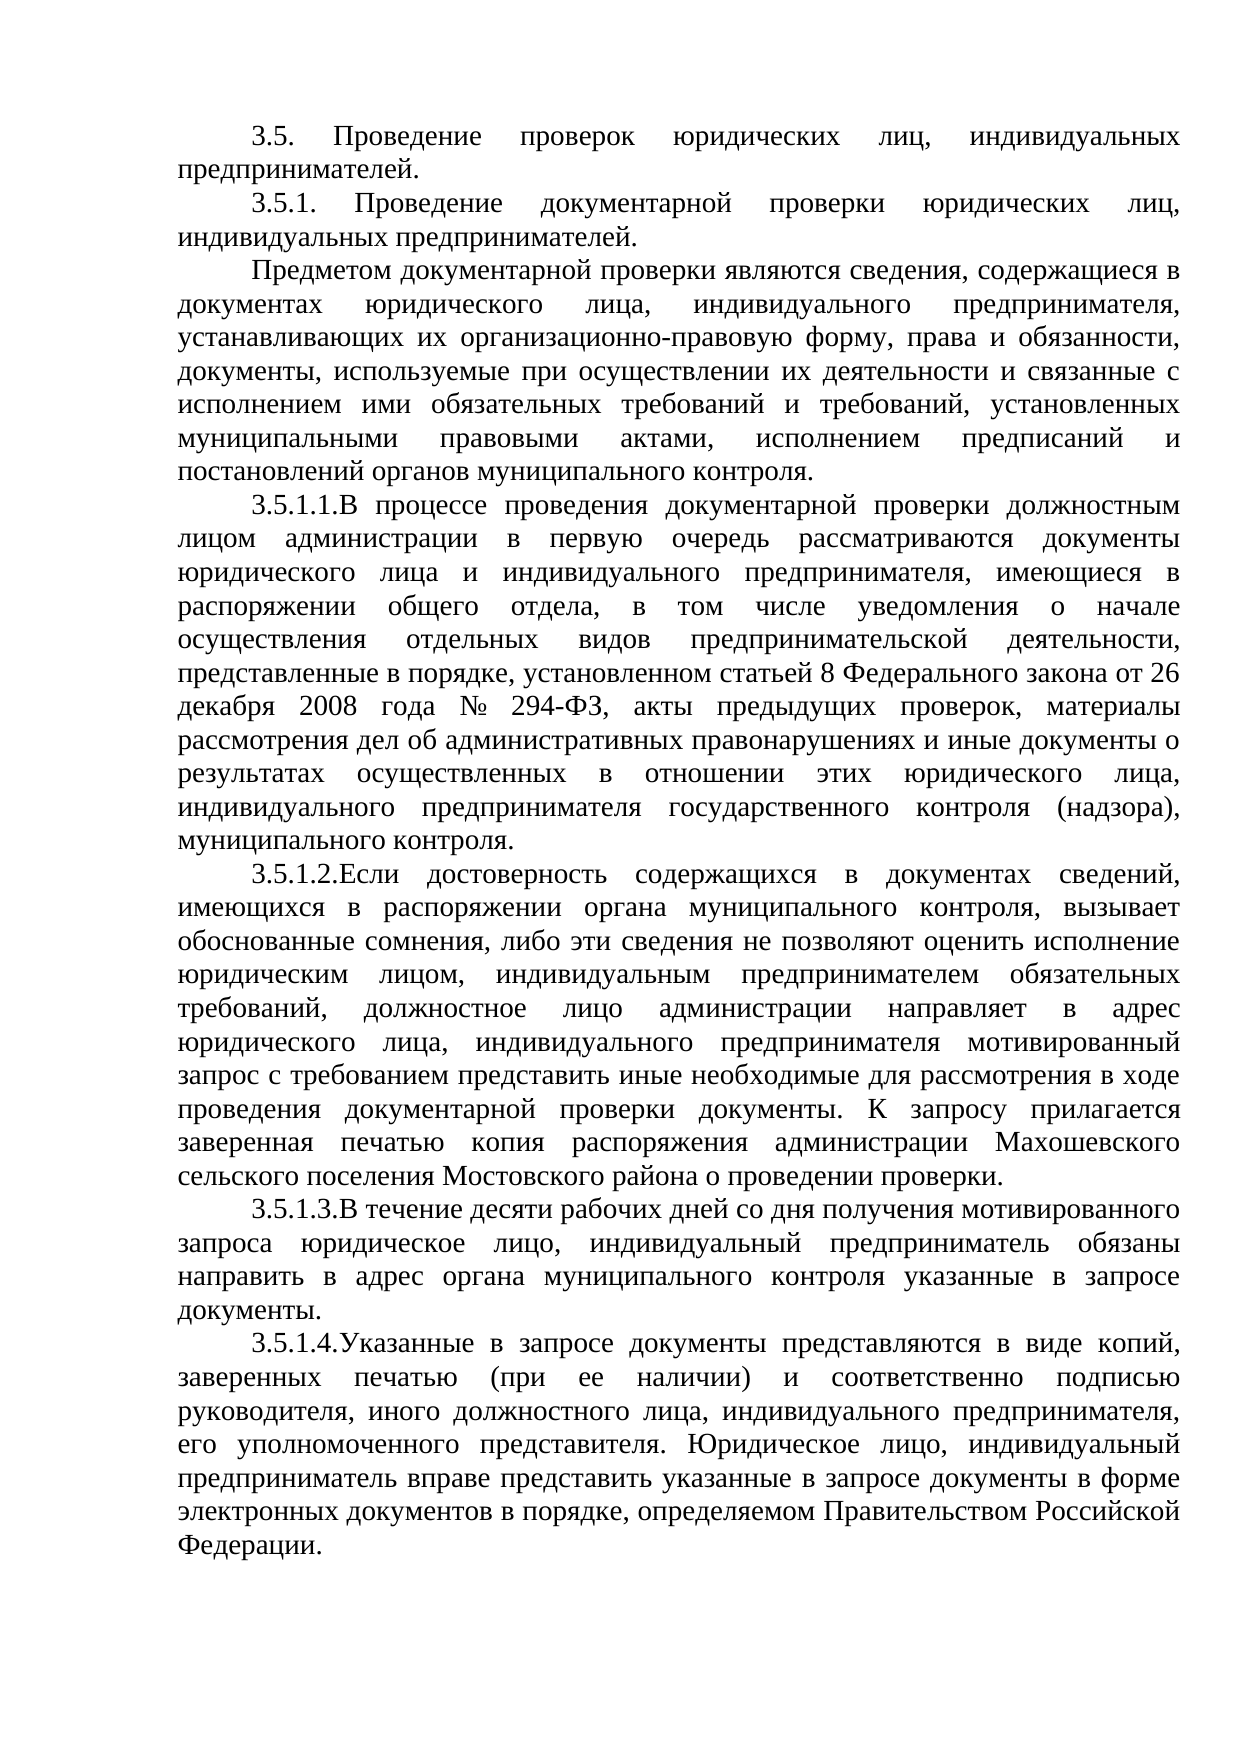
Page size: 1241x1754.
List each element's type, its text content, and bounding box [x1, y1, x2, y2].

text 3.5.1. Проведение документарной проверки юридических лиц, индивидуальных предпринимателей. [177, 185, 1181, 252]
text 3.5.1.1.В процессе проведения документарной проверки должностным лицом администрации в первую очередь рассматриваются документы юридического лица и индивидуального предпринимателя, имеющиеся в распоряжении общего отдела, в том числе уведомления о начале осуществления отдельных видов предпринимательской деятельности, представленные в порядке, установленном статьей 8 Федерального закона от 26 декабря 2008 года № 294-ФЗ, акты предыдущих проверок, материалы рассмотрения дел об административных правонарушениях и иные документы о результатах осуществленных в отношении этих юридического лица, индивидуального предпринимателя государственного контроля (надзора), муниципального контроля. [177, 487, 1181, 856]
text 3.5. Проведение проверок юридических лиц, индивидуальных предпринимателей. [177, 118, 1181, 185]
text 3.5.1.2.Если достоверность содержащихся в документах сведений, имеющихся в распоряжении органа муниципального контроля, вызывает обоснованные сомнения, либо эти сведения не позволяют оценить исполнение юридическим лицом, индивидуальным предпринимателем обязательных требований, должностное лицо администрации направляет в адрес юридического лица, индивидуального предпринимателя мотивированный запрос с требованием представить иные необходимые для рассмотрения в ходе проведения документарной проверки документы. К запросу прилагается заверенная печатью копия распоряжения администрации Махошевского сельского поселения Мостовского района о проведении проверки. [177, 856, 1181, 1191]
text 3.5.1.3.В течение десяти рабочих дней со дня получения мотивированного запроса юридическое лицо, индивидуальный предприниматель обязаны направить в адрес органа муниципального контроля указанные в запросе документы. [177, 1191, 1181, 1326]
text 3.5.1.4.Указанные в запросе документы представляются в виде копий, заверенных печатью (при ее наличии) и соответственно подписью руководителя, иного должностного лица, индивидуального предпринимателя, его уполномоченного представителя. Юридическое лицо, индивидуальный предприниматель вправе представить указанные в запросе документы в форме электронных документов в порядке, определяемом Правительством Российской Федерации. [177, 1326, 1181, 1560]
text Предметом документарной проверки являются сведения, содержащиеся в документах юридического лица, индивидуального предпринимателя, устанавливающих их организационно-правовую форму, права и обязанности, документы, используемые при осуществлении их деятельности и связанные с исполнением ими обязательных требований и требований, установленных муниципальными правовыми актами, исполнением предписаний и постановлений органов муниципального контроля. [177, 252, 1181, 487]
